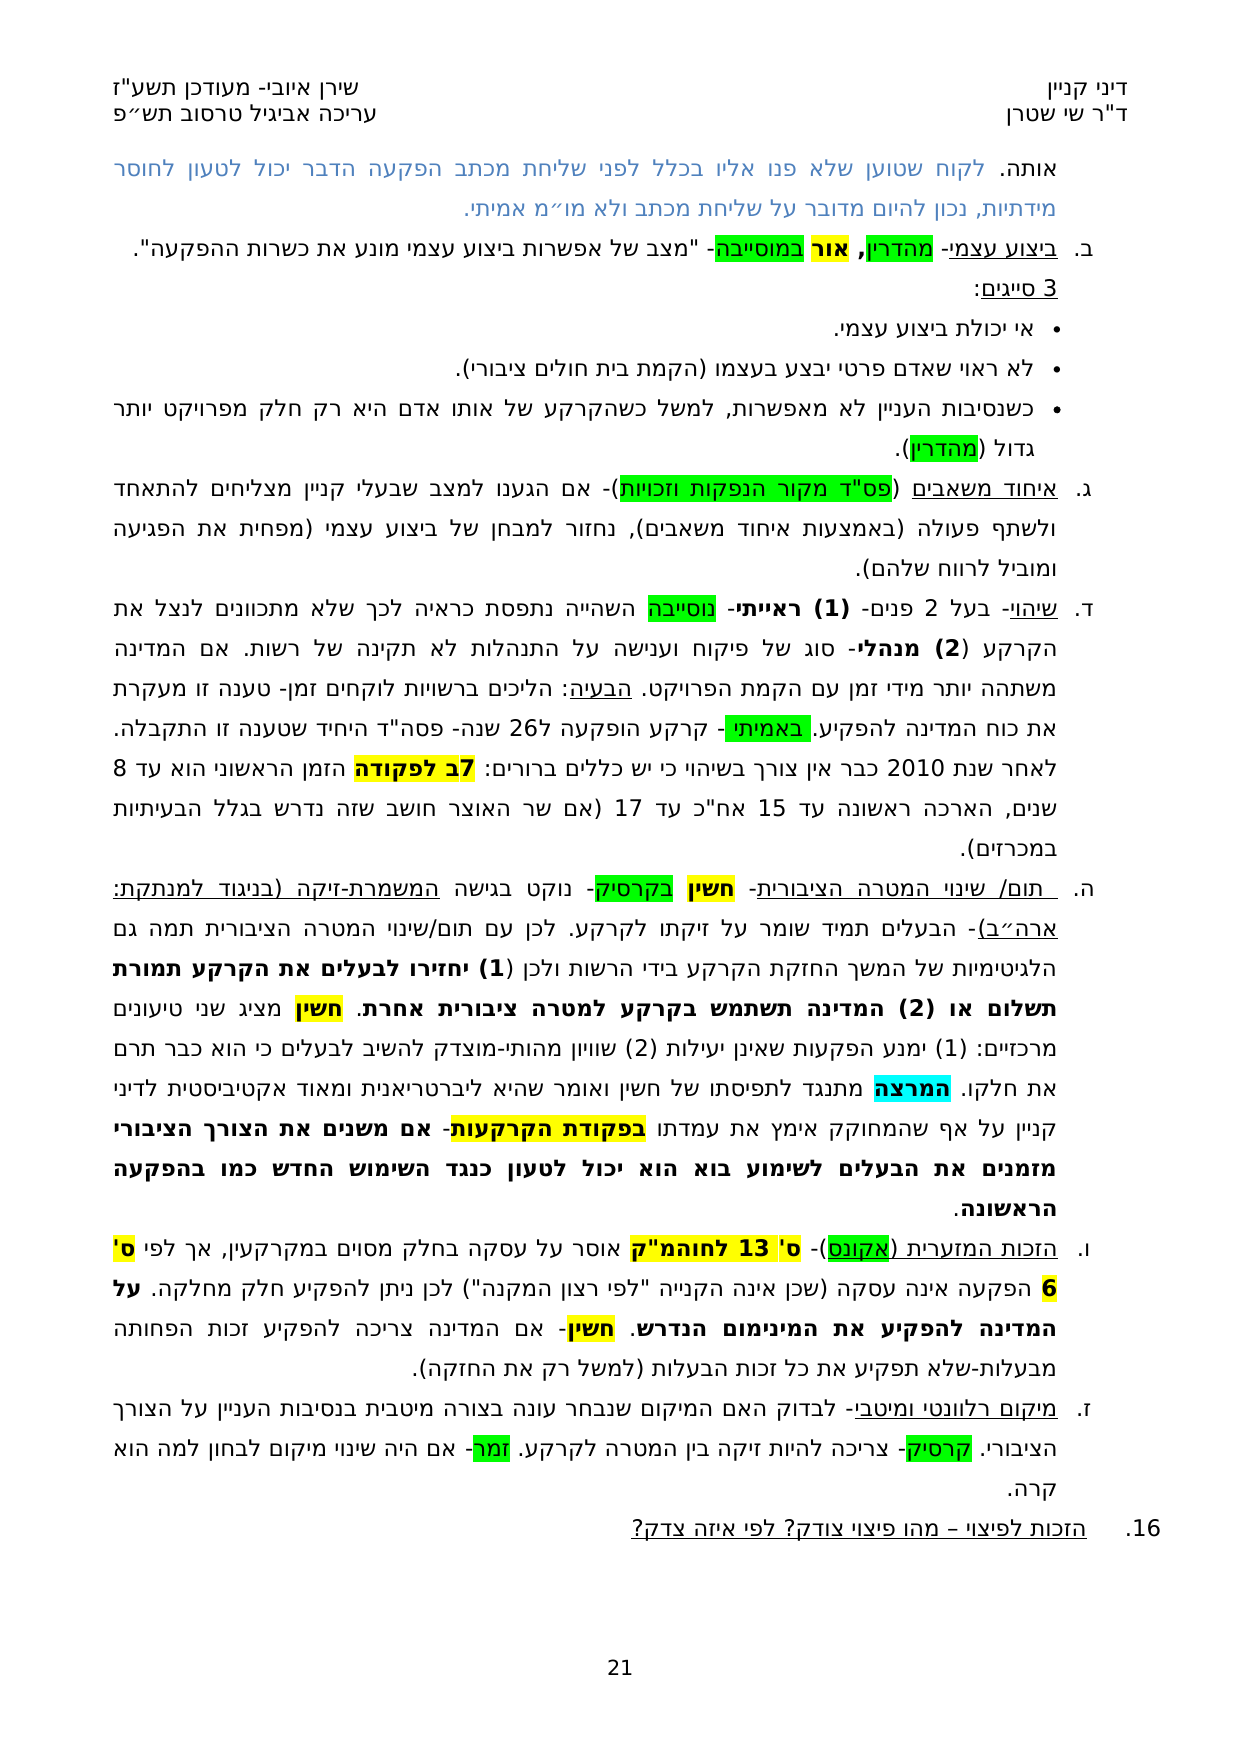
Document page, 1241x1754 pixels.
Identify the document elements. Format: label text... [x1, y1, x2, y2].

list הזכות לפיצוי – מהו פיצוי צודק? לפי איזה צדק? [112, 1515, 1124, 1542]
list הזכות המזערית (אקונס)- ס' 13 לחוהמ"ק אוסר על עסקה בחלק מסוים במקרקעין, אך לפי ס' 6 הפקעה אינה עסקה (שכן אינה הקנייה "לפי רצון המקנה") לכן ניתן להפקיע חלק מחלקה. על המדינה להפקיע את המינימום הנדרש. חשין- אם המדינה צריכה להפקיע זכות הפחותה מבעלות-שלא תפקיע את כל זכות הבעלות (למשל רק את החזקה). [112, 1235, 1083, 1382]
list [112, 155, 1083, 222]
list לא ראוי שאדם פרטי יבצע בעצמו (הקמת בית חולים ציבורי). [112, 355, 1054, 382]
list איחוד משאבים (פס"ד מקור הנפקות וזכויות)- אם הגענו למצב שבעלי קניין מצליחים להתאחד ולשתף פעולה (באמצעות איחוד משאבים), נחזור למבחן של ביצוע עצמי (מפחית את הפגיעה ומוביל לרווח שלהם). [112, 475, 1083, 582]
list תום/ שינוי המטרה הציבורית- חשין בקרסיק- נוקט בגישה המשמרת-זיקה (בניגוד למנתקת: ארה״ב)- הבעלים תמיד שומר על זיקתו לקרקע. לכן עם תום/שינוי המטרה הציבורית תמה גם הלגיטימיות של המשך החזקת הקרקע בידי הרשות ולכן (1) יחזירו לבעלים את הקרקע תמורת תשלום או (2) המדינה תשתמש בקרקע למטרה ציבורית אחרת. חשין מציג שני טיעונים מרכזיים: (1) ימנע הפקעות שאינן יעילות (2) שוויון מהותי-מוצדק להשיב לבעלים כי הוא כבר תרם את חלקו. המרצה מתנגד לתפיסתו של חשין ואומר שהיא ליברטריאנית ומאוד אקטיביסטית לדיני קניין על אף שהמחוקק אימץ את עמדתו בפקודת הקרקעות- אם משנים את הצורך הציבורי מזמנים את הבעלים לשימוע בוא הוא יכול לטעון כנגד השימוש החדש כמו בהפקעה הראשונה. [112, 875, 1083, 1222]
list כשנסיבות העניין לא מאפשרות, למשל כשהקרקע של אותו אדם היא רק חלק מפרויקט יותר גדול (מהדרין). [112, 395, 1054, 462]
list ביצוע עצמי- מהדרין, אור במוסייבה- "מצב של אפשרות ביצוע עצמי מונע את כשרות ההפקעה". [112, 235, 715, 262]
list אי יכולת ביצוע עצמי. [112, 315, 1054, 342]
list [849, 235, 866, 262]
list מיקום רלוונטי ומיטבי- לבדוק האם המיקום שנבחר עונה בצורה מיטבית בנסיבות העניין על הצורך הציבורי. קרסיק- צריכה להיות זיקה בין המטרה לקרקע. זמר- אם היה שינוי מיקום לבחון למה הוא קרה. [112, 1395, 1083, 1502]
list שיהוי- בעל 2 פנים- (1) ראייתי- נוסייבה השהייה נתפסת כראיה לכך שלא מתכוונים לנצל את הקרקע (2) מנהלי- סוג של פיקוח וענישה על התנהלות לא תקינה של רשות. אם המדינה משתהה יותר מידי זמן עם הקמת הפרויקט. הבעיה: הליכים ברשויות לוקחים זמן- טענה זו מעקרת את כוח המדינה להפקיע. באמיתי - קרקע הופקעה ל26 שנה- פסה"ד היחיד שטענה זו התקבלה. לאחר שנת 2010 כבר אין צורך בשיהוי כי יש כללים ברורים: 7ב לפקודה הזמן הראשוני הוא עד 8 שנים, הארכה ראשונה עד 15 אח"כ עד 17 (אם שר האוצר חושב שזה נדרש בגלל הבעיתיות במכרזים). [112, 595, 1083, 862]
text 3 סייגים: [112, 275, 1128, 302]
